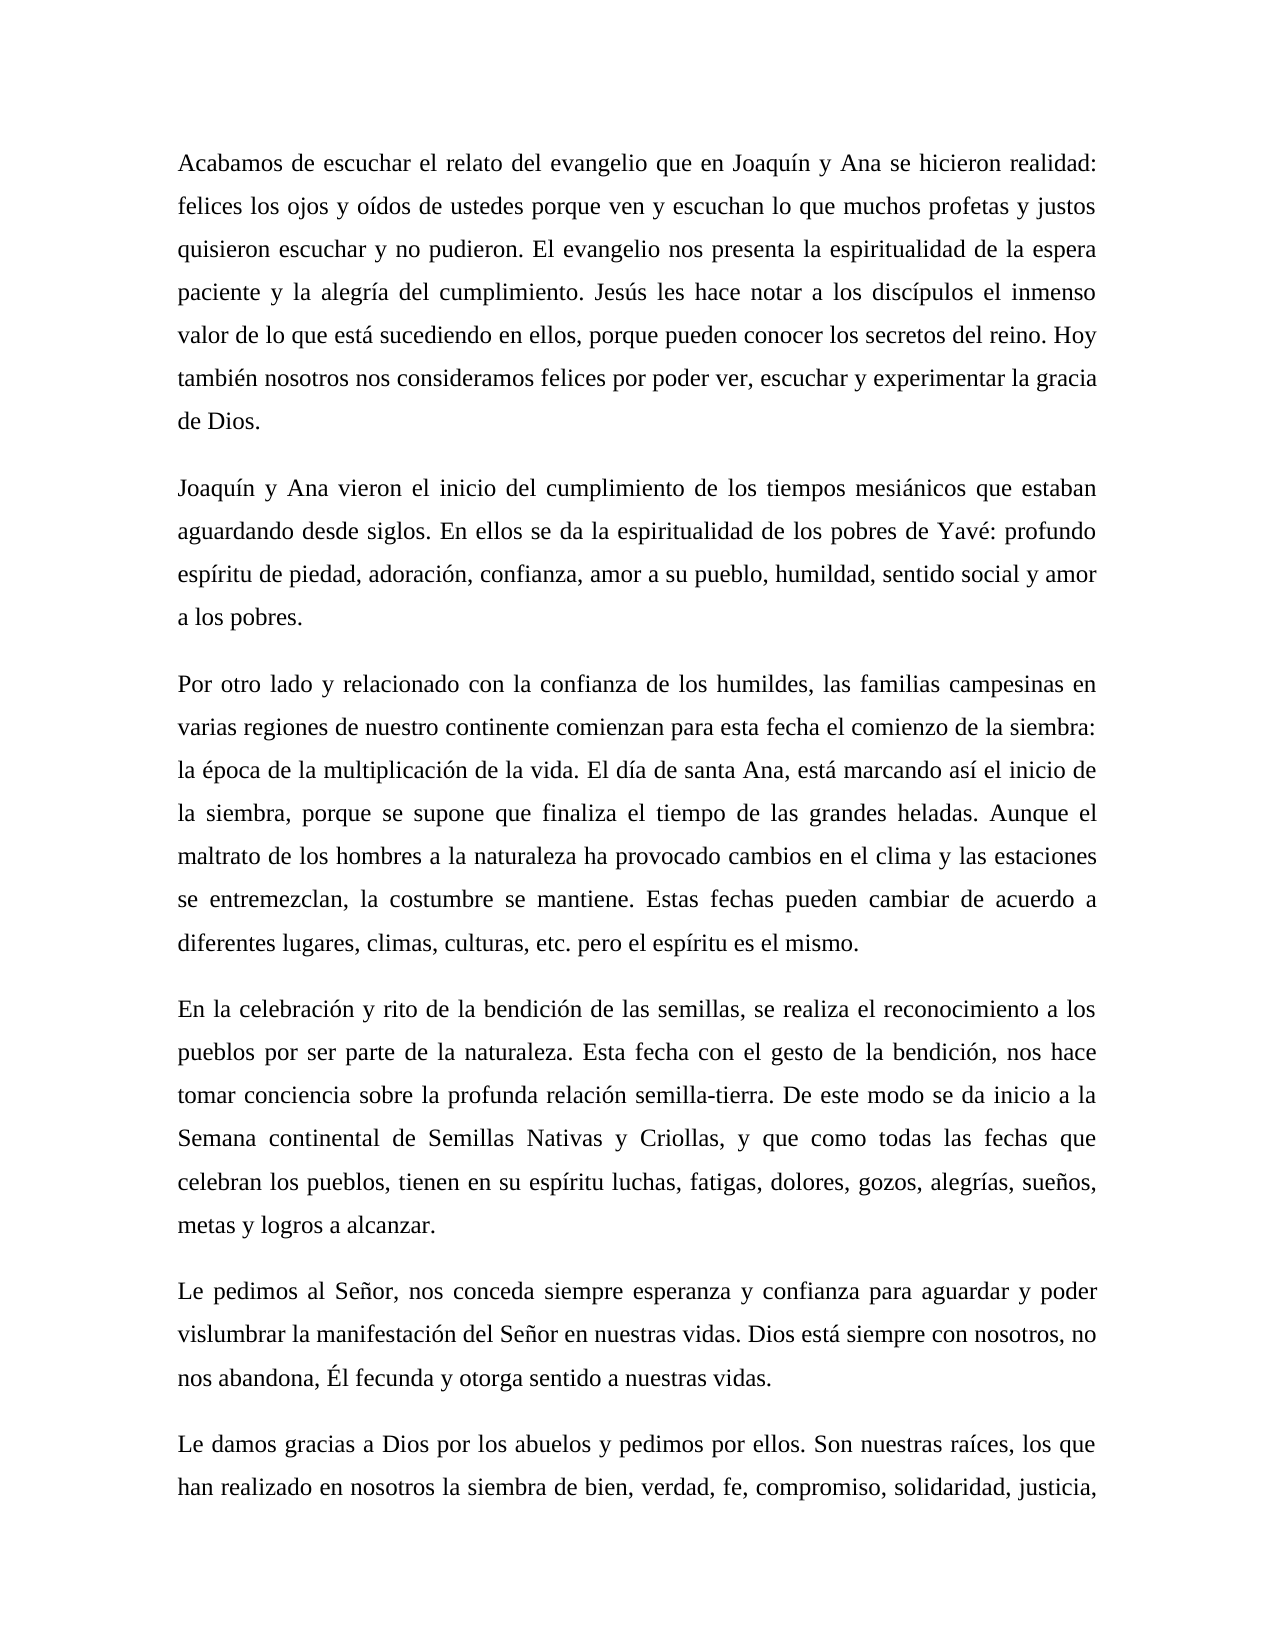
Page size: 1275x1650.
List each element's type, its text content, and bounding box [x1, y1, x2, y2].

text En la celebración y rito de la bendición de las semillas, se realiza el reconocimiento a los pueblos por ser parte de la naturaleza. Esta fecha con el gesto de la bendición, nos hace tomar conciencia sobre la profunda relación semilla-tierra. De este modo se da inicio a la Semana continental de Semillas Nativas y Criollas, y que como todas las fechas que celebran los pueblos, tienen en su espíritu luchas, fatigas, dolores, gozos, alegrías, sueños, metas y logros a alcanzar. [177, 994, 1098, 1238]
text Joaquín y Ana vieron el inicio del cumplimiento de los tiempos mesiánicos que estaban aguardando desde siglos. En ellos se da la espiritualidad de los pobres de Yavé: profundo espíritu de piedad, adoración, confianza, amor a su pueblo, humildad, sentido social y amor a los pobres. [177, 473, 1098, 631]
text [177, 1429, 1098, 1501]
text Por otro lado y relacionado con la confianza de los humildes, las familias campesinas en varias regiones de nuestro continente comienzan para esta fecha el comienzo de la siembra: la época de la multiplicación de la vida. El día de santa Ana, está marcando así el inicio de la siembra, porque se supone que finaliza el tiempo de las grandes heladas. Aunque el maltrato de los hombres a la naturaleza ha provocado cambios en el clima y las estaciones se entremezclan, la costumbre se mantiene. Estas fechas pueden cambiar de acuerdo a diferentes lugares, climas, culturas, etc. pero el espíritu es el mismo. [177, 669, 1098, 956]
text Le pedimos al Señor, nos conceda siempre esperanza y confianza para aguardar y poder vislumbrar la manifestación del Señor en nuestras vidas. Dios está siempre con nosotros, no nos abandona, Él fecunda y otorga sentido a nuestras vidas. [177, 1276, 1098, 1391]
text Acabamos de escuchar el relato del evangelio que en Joaquín y Ana se hicieron realidad: felices los ojos y oídos de ustedes porque ven y escuchan lo que muchos profetas y justos quisieron escuchar y no pudieron. El evangelio nos presenta la espiritualidad de la espera paciente y la alegría del cumplimiento. Jesús les hace notar a los discípulos el inmenso valor de lo que está sucediendo en ellos, porque pueden conocer los secretos del reino. Hoy también nosotros nos consideramos felices por poder ver, escuchar y experimentar la gracia de Dios. [177, 148, 1098, 435]
